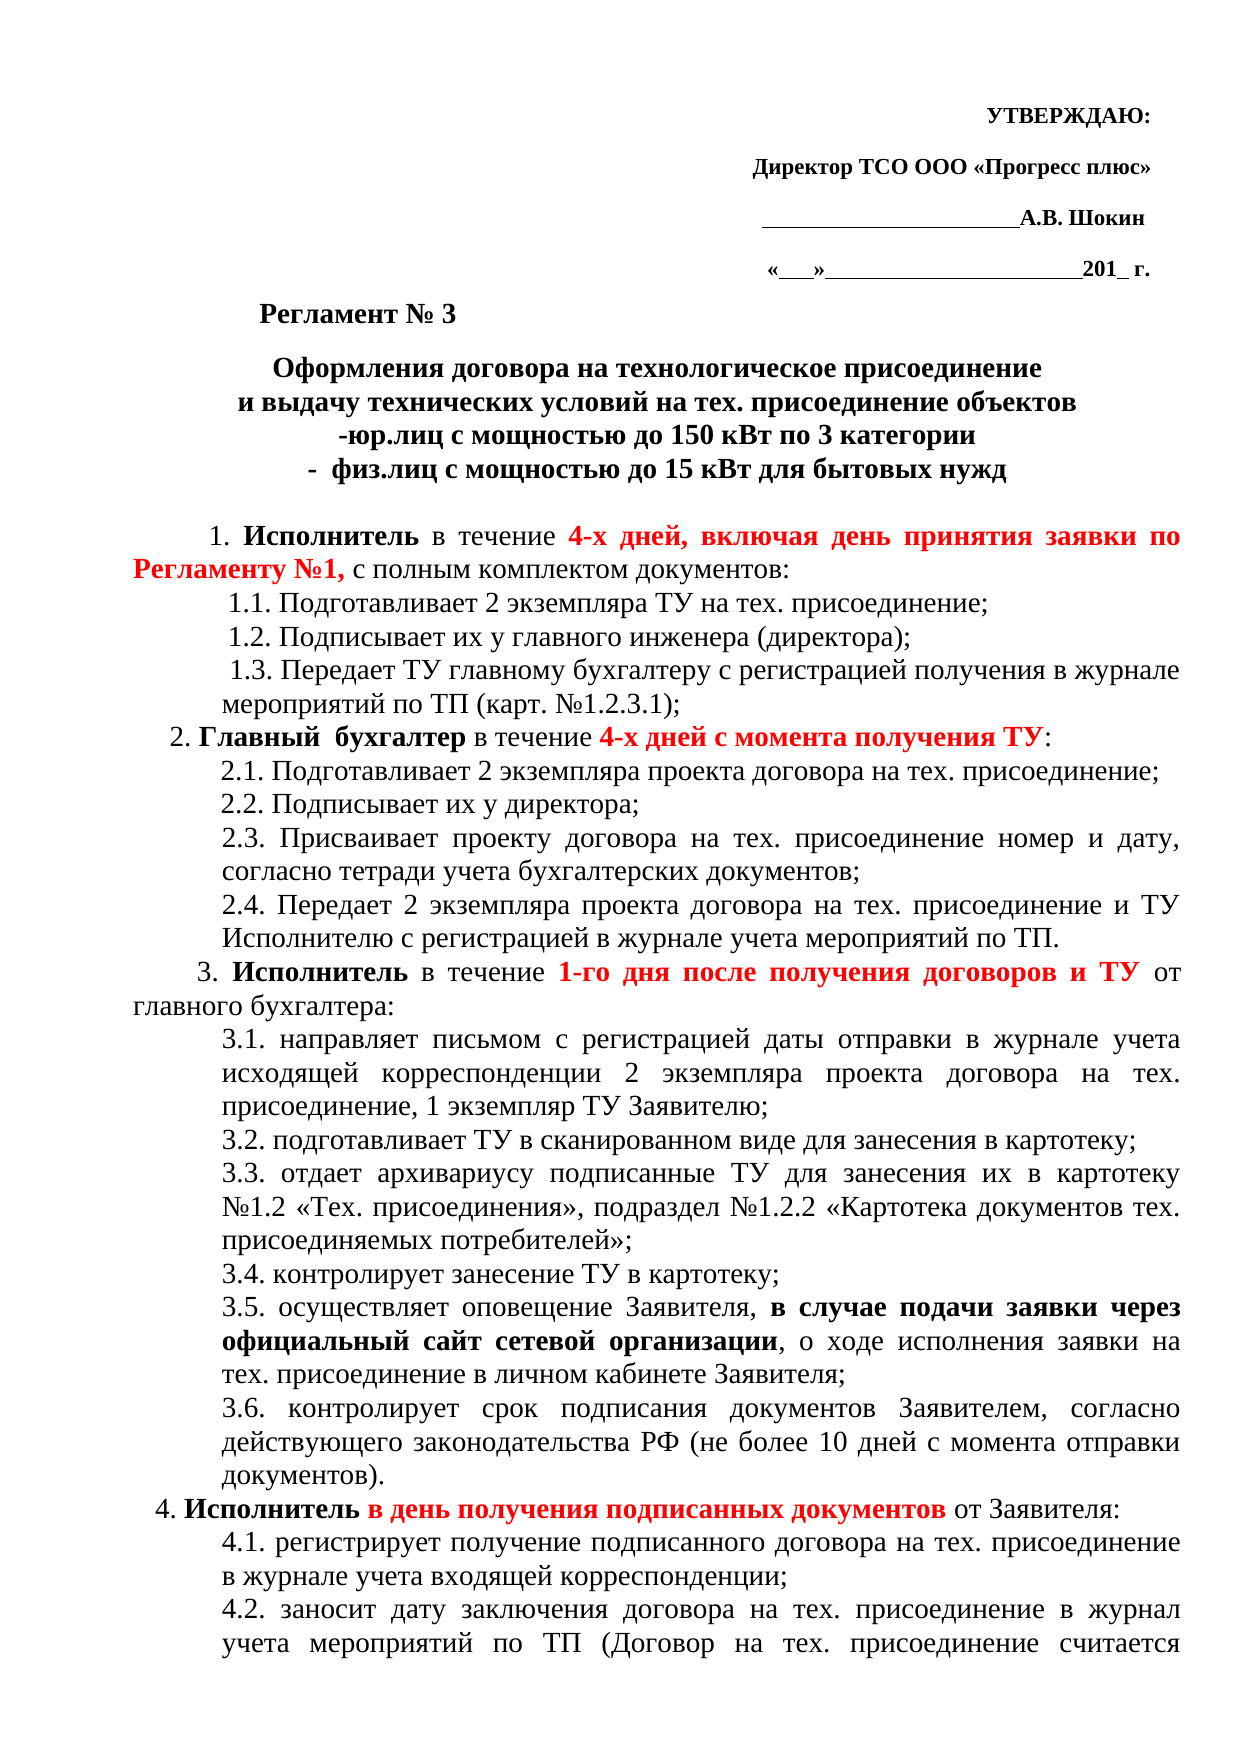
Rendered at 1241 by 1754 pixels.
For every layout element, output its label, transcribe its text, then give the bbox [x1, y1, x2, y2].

text -юр.лиц с мощностью до 150 кВт по 3 категории [133, 417, 1181, 451]
text 1.3. Передает ТУ главному бухгалтеру с регистрацией получения в журнале мероприятий по ТП (карт. №1.2.3.1); [222, 652, 1181, 719]
text Регламент № 3 [133, 296, 1181, 329]
text 2.4. Передает 2 экземпляра проекта договора на тех. присоединение и ТУ Исполнителю с регистрацией в журнале учета мероприятий по ТП. [222, 887, 1181, 954]
text 3.6. контролирует срок подписания документов Заявителем, согласно действующего законодательства РФ (не более 10 дней с момента отправки документов). [222, 1390, 1181, 1491]
text 4. Исполнитель в день получения подписанных документов от Заявителя: [133, 1491, 1181, 1524]
text 4.1. регистрирует получение подписанного договора на тех. присоединение в журнале учета входящей корреспонденции; [222, 1524, 1181, 1591]
text 3.5. осуществляет оповещение Заявителя, в случае подачи заявки через официальный сайт сетевой организации, о ходе исполнения заявки на тех. присоединение в личном кабинете Заявителя; [222, 1289, 1181, 1390]
text 3.4. контролирует занесение ТУ в картотеку; [222, 1256, 1181, 1289]
text 2.3. Присваивает проекту договора на тех. присоединение номер и дату, согласно тетради учета бухгалтерских документов; [222, 820, 1181, 887]
text 3.1. направляет письмом с регистрацией даты отправки в журнале учета исходящей корреспонденции 2 экземпляра проекта договора на тех. присоединение, 1 экземпляр ТУ Заявителю; [222, 1021, 1181, 1122]
table_header УТВЕРЖДАЮ: Директор ТСО ООО «Прогресс плюс» А.В. Шокин « » 201 г. [601, 102, 1162, 306]
text 1.1. Подготавливает 2 экземпляра ТУ на тех. присоединение; [133, 585, 1181, 619]
text 3. Исполнитель в течение 1-го дня после получения договоров и ТУ от главного бухгалтера: [133, 954, 1181, 1021]
text 1. Исполнитель в течение 4-х дней, включая день принятия заявки по Регламенту №1, с полным комплектом документов: [133, 518, 1181, 585]
text Оформления договора на технологическое присоединение и выдачу технических условий на тех. присоединение объектов [133, 350, 1181, 417]
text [222, 1591, 1181, 1658]
text 1.2. Подписывает их у главного инженера (директора); [133, 619, 1181, 652]
text 2.1. Подготавливает 2 экземпляра проекта договора на тех. присоединение; [133, 753, 1181, 786]
text - физ.лиц с мощностью до 15 кВт для бытовых нужд [133, 451, 1181, 484]
text 2.2. Подписывает их у директора; [133, 786, 1181, 820]
text 3.2. подготавливает ТУ в сканированном виде для занесения в картотеку; [222, 1122, 1181, 1155]
text 2. Главный бухгалтер в течение 4-х дней с момента получения ТУ: [133, 719, 1181, 753]
text 3.3. отдает архивариусу подписанные ТУ для занесения их в картотеку №1.2 «Тех. присоединения», подраздел №1.2.2 «Картотека документов тех. присоединяемых потребителей»; [222, 1155, 1181, 1256]
